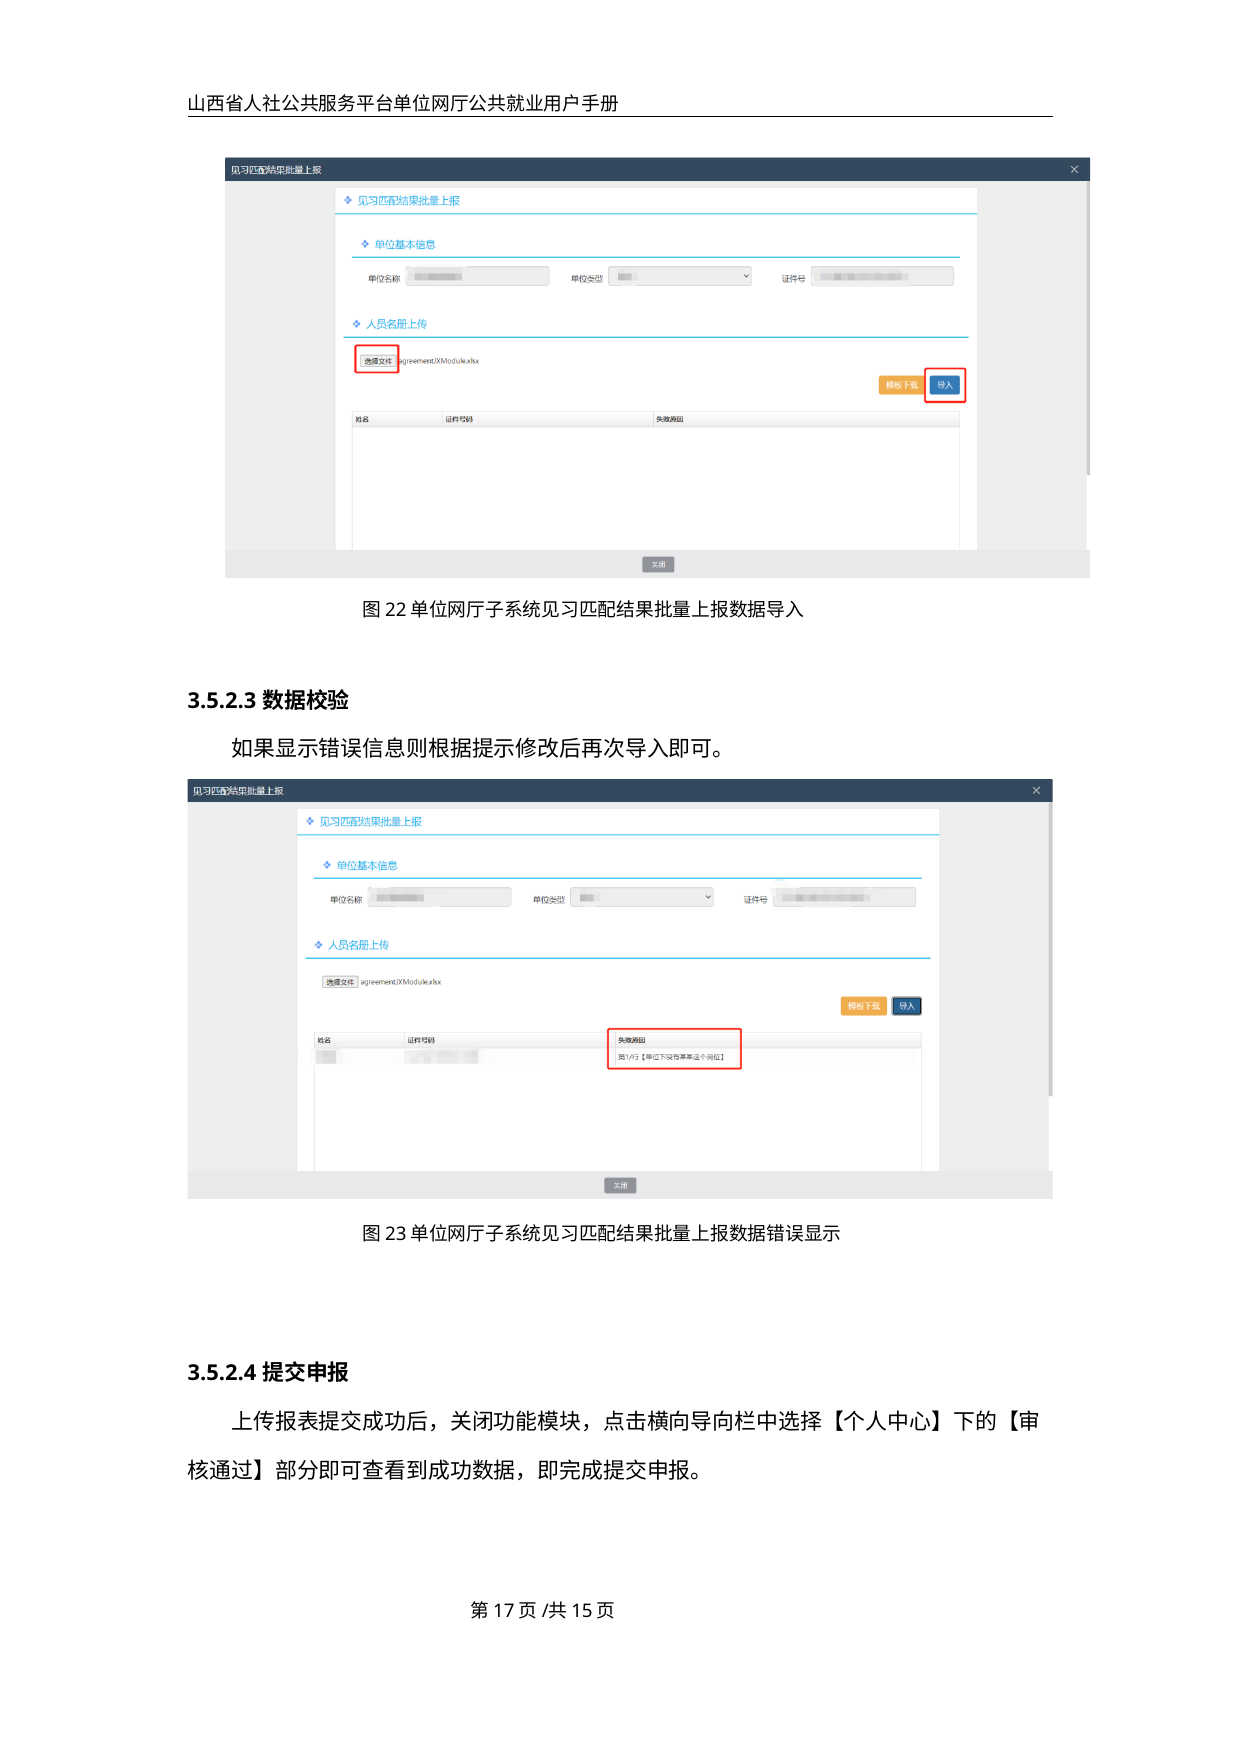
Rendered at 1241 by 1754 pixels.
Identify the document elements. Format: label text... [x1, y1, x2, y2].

list 图22单位网厅子系统见习匹配结果批量上报数据导入 [319, 592, 1053, 624]
picture [225, 157, 1091, 578]
text 提交申报 [187, 1355, 1053, 1388]
text 上传报表提交成功后，关闭功能模块，点击横向导向栏中选择【个人中心】下的【审核通过】部分即可查看到成功数据，即完成提交申报。 [187, 1403, 1053, 1485]
picture [187, 779, 1053, 1199]
text 如果显示错误信息则根据提示修改后再次导入即可。 [231, 731, 1053, 763]
list 图23单位网厅子系统见习匹配结果批量上报数据错误显示 [319, 1216, 1053, 1249]
text 数据校验 [187, 682, 1053, 715]
